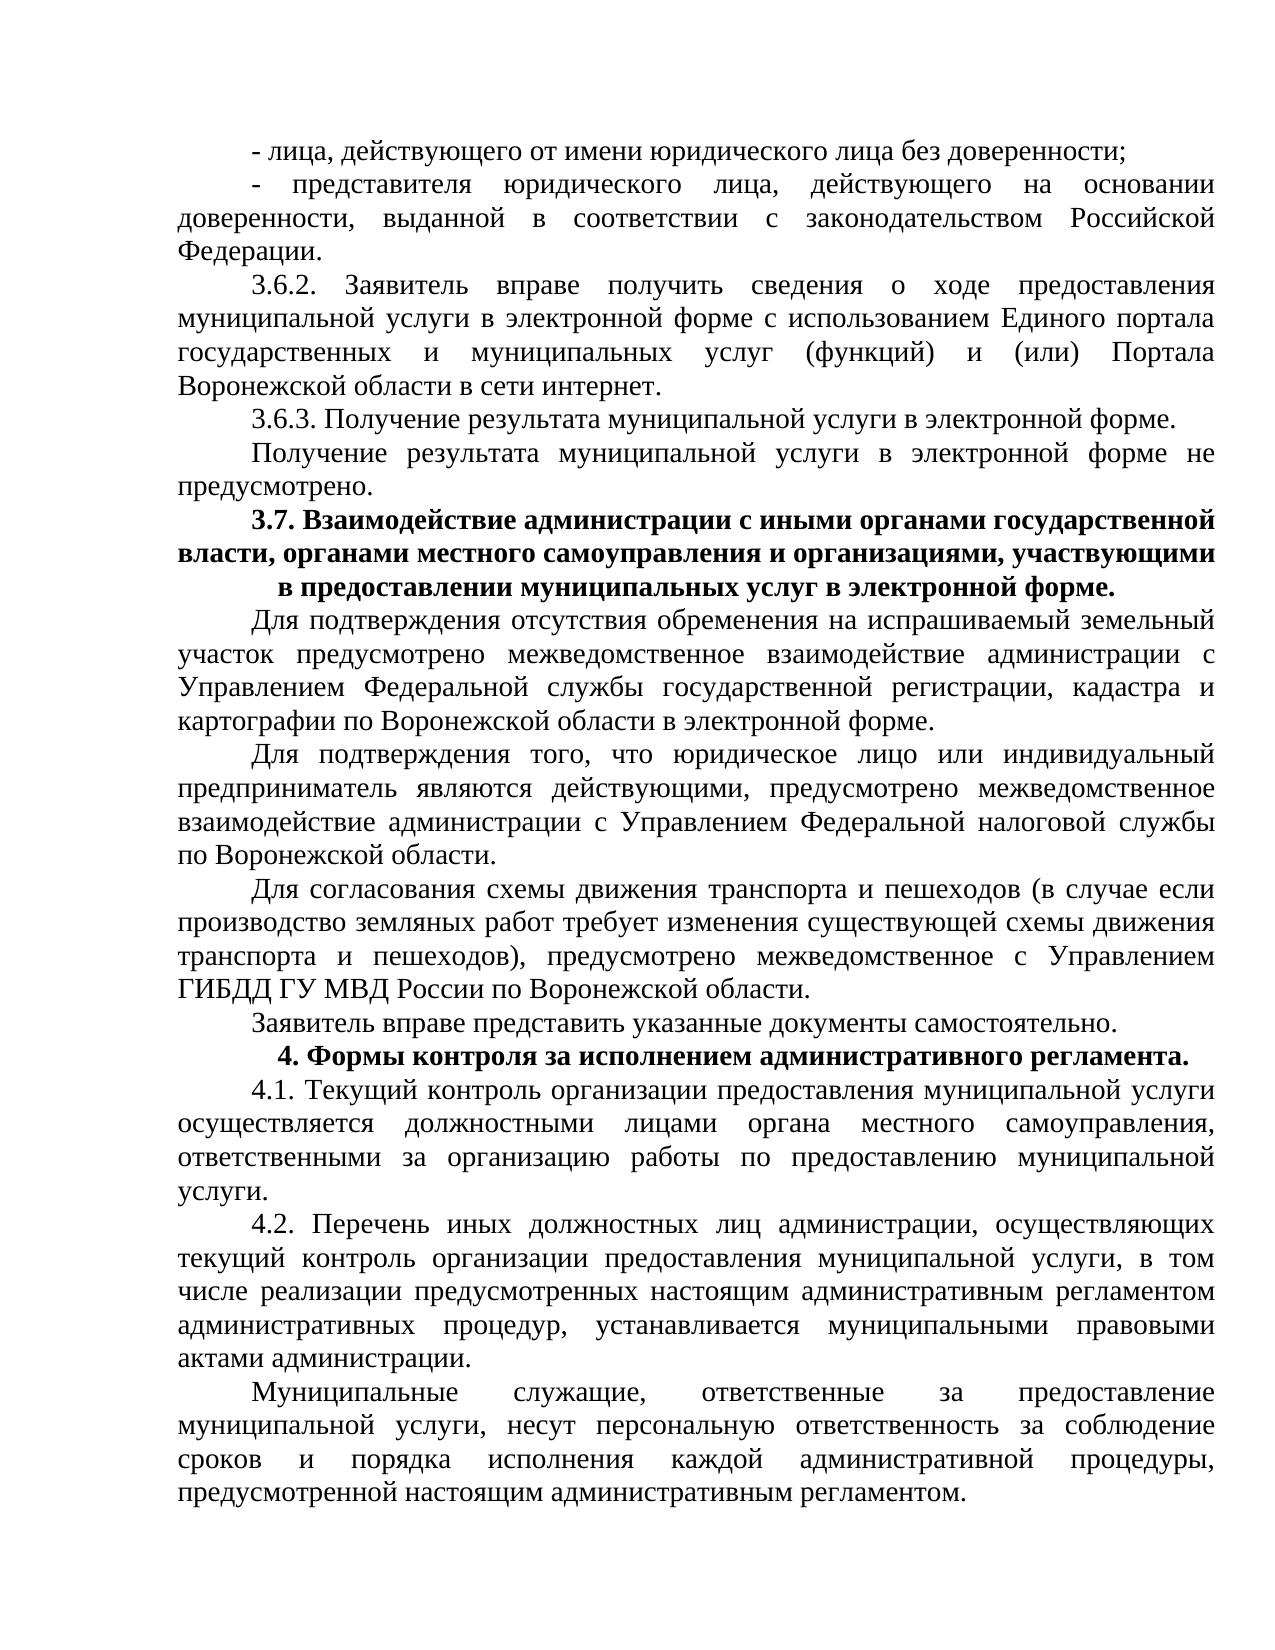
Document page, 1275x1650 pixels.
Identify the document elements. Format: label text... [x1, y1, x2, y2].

text 3.6.2. Заявитель вправе получить сведения о ходе предоставления муниципальной услуги в электронной форме с использованием Единого портала государственных и муниципальных услуг (функций) и (или) Портала Воронежской области в сети интернет. [177, 267, 1216, 401]
text 4.2. Перечень иных должностных лиц администрации, осуществляющих текущий контроль организации предоставления муниципальной услуги, в том числе реализации предусмотренных настоящим административным регламентом административных процедур, устанавливается муниципальными правовыми актами администрации. [177, 1206, 1216, 1374]
text - лица, действующего от имени юридического лица без доверенности; [177, 133, 1216, 166]
text Для подтверждения того, что юридическое лицо или индивидуальный предприниматель являются действующими, предусмотрено межведомственное взаимодействие администрации с Управлением Федеральной налоговой службы по Воронежской области. [177, 737, 1216, 871]
text 3.6.3. Получение результата муниципальной услуги в электронной форме. [177, 401, 1216, 435]
text Получение результата муниципальной услуги в электронной форме не предусмотрено. [177, 435, 1216, 502]
text Для подтверждения отсутствия обременения на испрашиваемый земельный участок предусмотрено межведомственное взаимодействие администрации с Управлением Федеральной службы государственной регистрации, кадастра и картографии по Воронежской области в электронной форме. [177, 602, 1216, 737]
text - представителя юридического лица, действующего на основании доверенности, выданной в соответствии с законодательством Российской Федерации. [177, 166, 1216, 267]
text Заявитель вправе представить указанные документы самостоятельно. [177, 1005, 1216, 1038]
text Для согласования схемы движения транспорта и пешеходов (в случае если производство земляных работ требует изменения существующей схемы движения транспорта и пешеходов), предусмотрено межведомственное с Управлением ГИБДД ГУ МВД России по Воронежской области. [177, 871, 1216, 1005]
text Муниципальные служащие, ответственные за предоставление муниципальной услуги, несут персональную ответственность за соблюдение сроков и порядка исполнения каждой административной процедуры, предусмотренной настоящим административным регламентом. [177, 1374, 1216, 1508]
text 4.1. Текущий контроль организации предоставления муниципальной услуги осуществляется должностными лицами органа местного самоуправления, ответственными за организацию работы по предоставлению муниципальной услуги. [177, 1072, 1216, 1206]
list 4. Формы контроля за исполнением административного регламента. [177, 1038, 1216, 1072]
text 3.7. Взаимодействие администрации с иными органами государственной власти, органами местного самоуправления и организациями, участвующими в предоставлении муниципальных услуг в электронной форме. [177, 502, 1216, 602]
